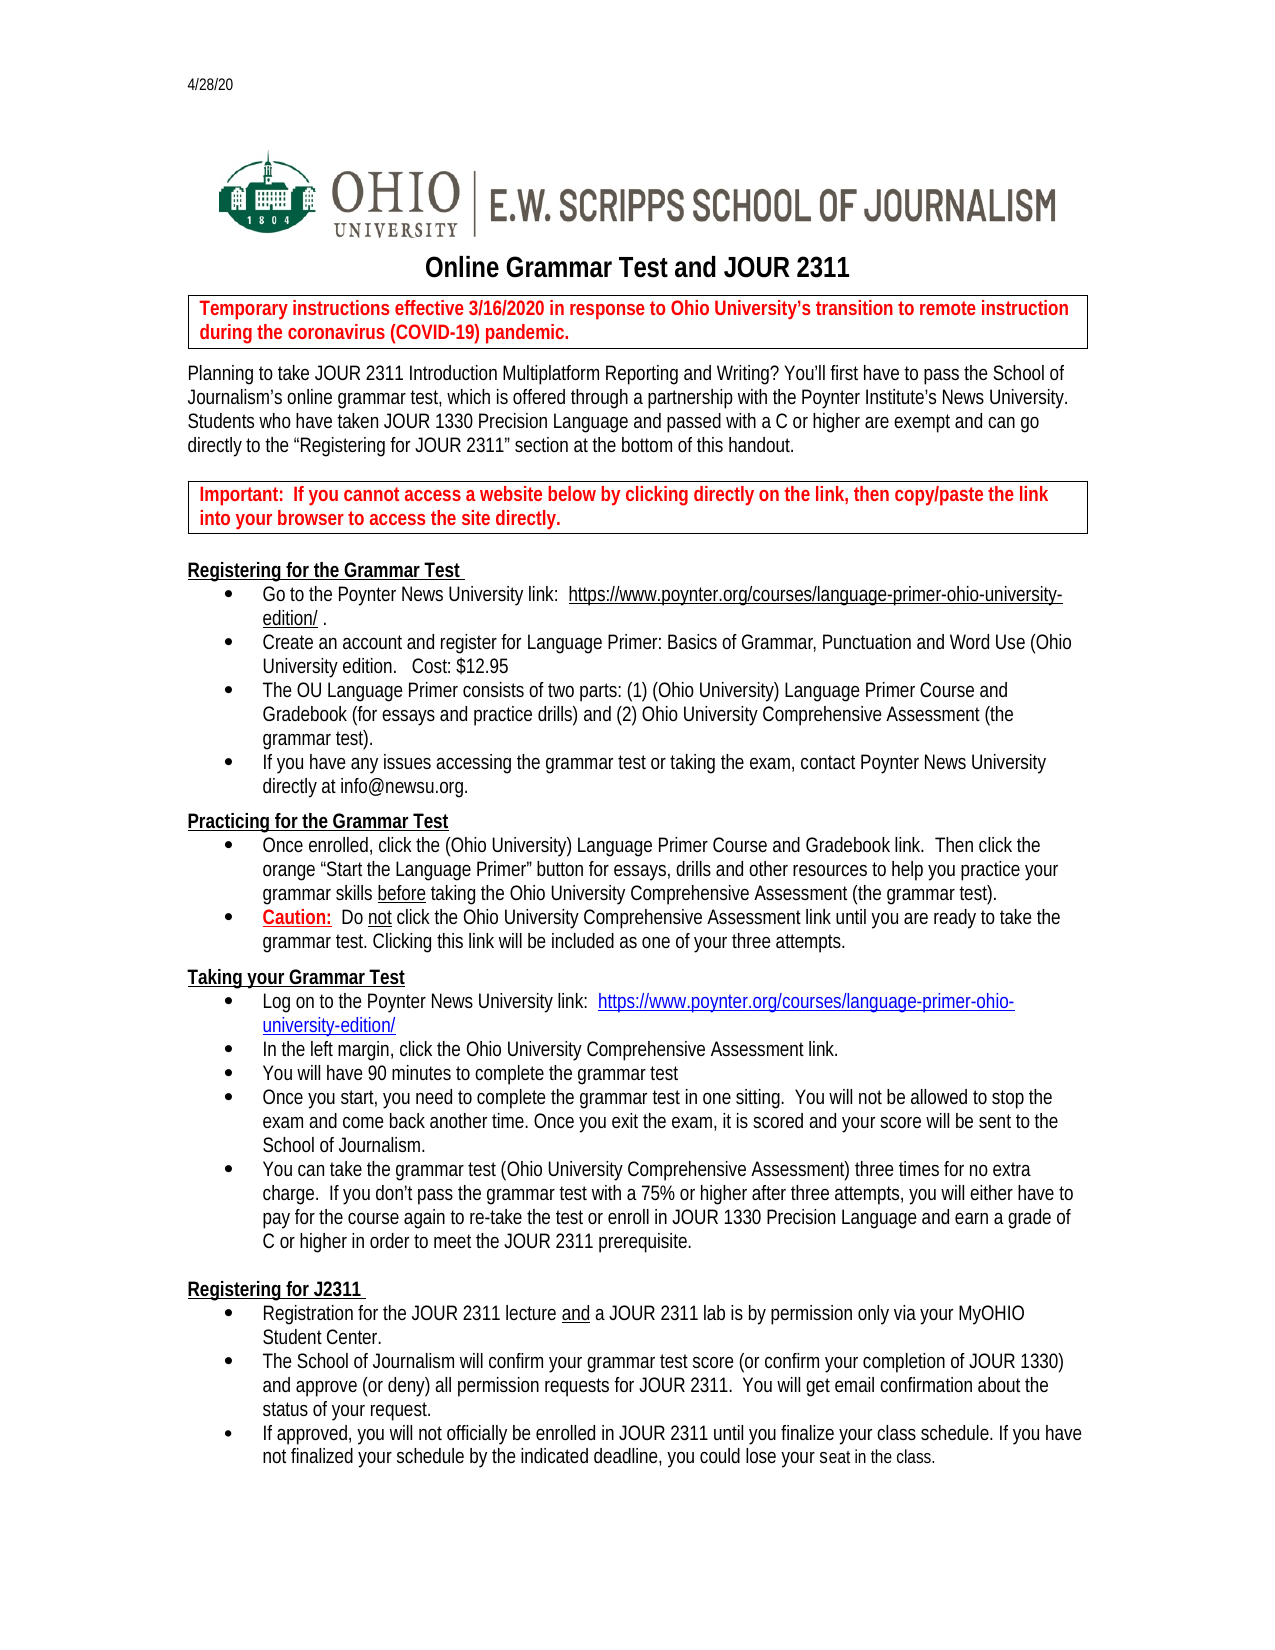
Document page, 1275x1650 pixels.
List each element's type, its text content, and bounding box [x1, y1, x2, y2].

text Planning to take JOUR 2311 Introduction Multiplatform Reporting and Writing? You’ll first have to pass the School of Journalism’s online grammar test, which is offered through a partnership with the Poynter Institute’s News University. Students who have taken JOUR 1330 Precision Language and passed with a C or higher are exempt and can go directly to the “Registering for JOUR 2311” section at the bottom of this handout. [187, 361, 1087, 457]
list The School of Journalism will confirm your grammar test score (or confirm your completion of JOUR 1330) and approve (or deny) all permission requests for JOUR 2311. You will get email confirmation about the status of your request. [225, 1348, 1087, 1420]
list You can take the grammar test (Ohio University Comprehensive Assessment) three times for no extra charge. If you don’t pass the grammar test with a 75% or higher after three attempts, you will either have to pay for the course again to re-take the test or enroll in JOUR 1330 Precision Language and earn a grade of C or higher in order to meet the JOUR 2311 prerequisite. [225, 1157, 1087, 1253]
text Registering for the Grammar Test [187, 558, 1087, 582]
list Once enrolled, click the (Ohio University) Language Primer Course and Gradebook link. Then click the orange “Start the Language Primer” button for essays, drills and other resources to help you practice your grammar skills before taking the Ohio University Comprehensive Assessment (the grammar test). [225, 833, 1087, 905]
list Once you start, you need to complete the grammar test in one sitting. You will not be allowed to stop the exam and come back another time. Once you exit the exam, it is scored and your score will be sent to the School of Journalism. [225, 1085, 1087, 1157]
text Practicing for the Grammar Test [187, 809, 1087, 833]
text Online Grammar Test and JOUR 2311 [187, 250, 1087, 283]
table_header Important: If you cannot access a website below by clicking directly on the link, then copy/paste the link into your browser to access the site directly. [189, 482, 1087, 533]
text Registering for J2311 [187, 1277, 1087, 1301]
list If you have any issues accessing the grammar test or taking the exam, contact Poynter News University directly at info@newsu.org. [225, 749, 1087, 797]
list Registration for the JOUR 2311 lecture and a JOUR 2311 lab is by permission only via your MyOHIO Student Center. [225, 1301, 1087, 1348]
table_header Temporary instructions effective 3/16/2020 in response to Ohio University’s transition to remote instruction during the coronavirus (COVID-19) pandemic. [189, 296, 1087, 348]
list In the left margin, click the Ohio University Comprehensive Assessment link. [225, 1037, 1087, 1061]
picture [219, 150, 1057, 238]
list Create an account and register for Language Primer: Basics of Grammar, Punctuation and Word Use (Ohio University edition. Cost: $12.95 [225, 630, 1087, 678]
list If approved, you will not officially be enrolled in JOUR 2311 until you finalize your class schedule. If you have not finalized your schedule by the indicated deadline, you could lose your seat in the class. [225, 1420, 1087, 1468]
list You will have 90 minutes to complete the grammar test [225, 1061, 1087, 1085]
list Go to the Poynter News University link: https://www.poynter.org/courses/language-primer-ohio-university-edition/ . [225, 582, 1087, 630]
list Caution: Do not click the Ohio University Comprehensive Assessment link until you are ready to take the grammar test. Clicking this link will be included as one of your three attempts. [225, 905, 1087, 953]
text Taking your Grammar Test [187, 965, 1087, 989]
list The OU Language Primer consists of two parts: (1) (Ohio University) Language Primer Course and Gradebook (for essays and practice drills) and (2) Ohio University Comprehensive Assessment (the grammar test). [225, 678, 1087, 749]
list Log on to the Poynter News University link: https://www.poynter.org/courses/language-primer-ohio-university-edition/ [225, 989, 1087, 1037]
